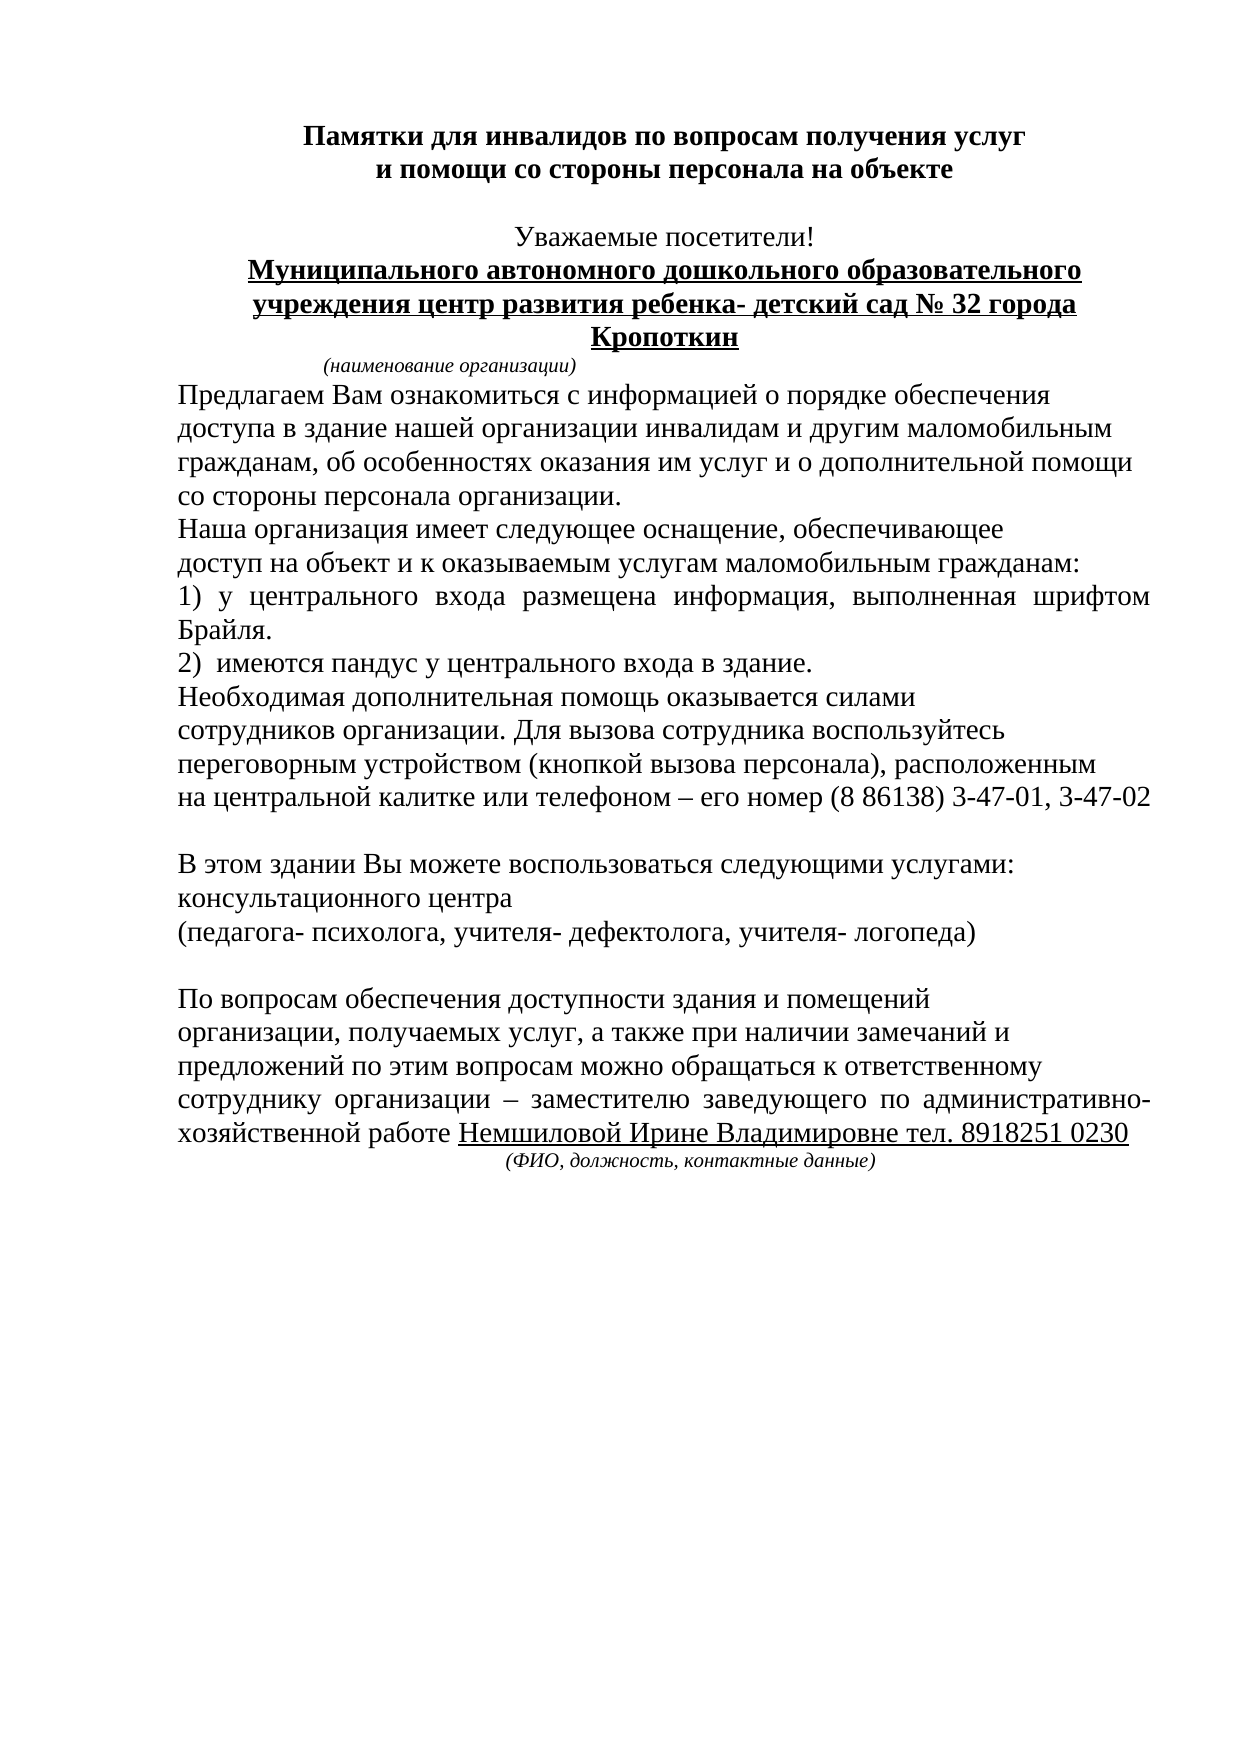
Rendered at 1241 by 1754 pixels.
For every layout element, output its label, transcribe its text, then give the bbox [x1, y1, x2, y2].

text Предлагаем Вам ознакомиться с информацией о порядке обеспечения [177, 377, 1152, 411]
text 1) у центрального входа размещена информация, выполненная шрифтом Брайля. [177, 578, 1152, 645]
text (ФИО, должность, контактные данные) [177, 1148, 1152, 1172]
text переговорным устройством (кнопкой вызова персонала), расположенным [177, 746, 1152, 779]
text Памятки для инвалидов по вопросам получения услуг [177, 118, 1152, 152]
text и помощи со стороны персонала на объекте [177, 152, 1152, 185]
text По вопросам обеспечения доступности здания и помещений [177, 981, 1152, 1014]
text доступ на объект и к оказываемым услугам маломобильным гражданам: [177, 545, 1152, 578]
text Наша организация имеет следующее оснащение, обеспечивающее [177, 511, 1152, 545]
text со стороны персонала организации. [177, 478, 1152, 511]
text сотрудников организации. Для вызова сотрудника воспользуйтесь [177, 712, 1152, 746]
text на центральной калитке или телефоном – его номер (8 86138) 3-47-01, 3-47-02 [177, 779, 1152, 813]
text Необходимая дополнительная помощь оказывается силами [177, 679, 1152, 712]
text Уважаемые посетители! [177, 219, 1152, 252]
text предложений по этим вопросам можно обращаться к ответственному [177, 1048, 1152, 1081]
text доступа в здание нашей организации инвалидам и другим маломобильным [177, 411, 1152, 444]
text гражданам, об особенностях оказания им услуг и о дополнительной помощи [177, 444, 1152, 478]
text сотруднику организации – заместителю заведующего по административно-хозяйственной работе Немшиловой Ирине Владимировне тел. 8918251 0230 [177, 1081, 1152, 1148]
text (педагога- психолога, учителя- дефектолога, учителя- логопеда) [177, 914, 1152, 947]
text консультационного центра [177, 880, 1152, 914]
text 2) имеются пандус у центрального входа в здание. [177, 645, 1152, 679]
text Муниципального автономного дошкольного образовательного учреждения центр развития ребенка- детский сад № 32 города Кропоткин [177, 252, 1152, 353]
text В этом здании Вы можете воспользоваться следующими услугами: [177, 847, 1152, 880]
text (наименование организации) [177, 353, 1152, 377]
text организации, получаемых услуг, а также при наличии замечаний и [177, 1014, 1152, 1048]
